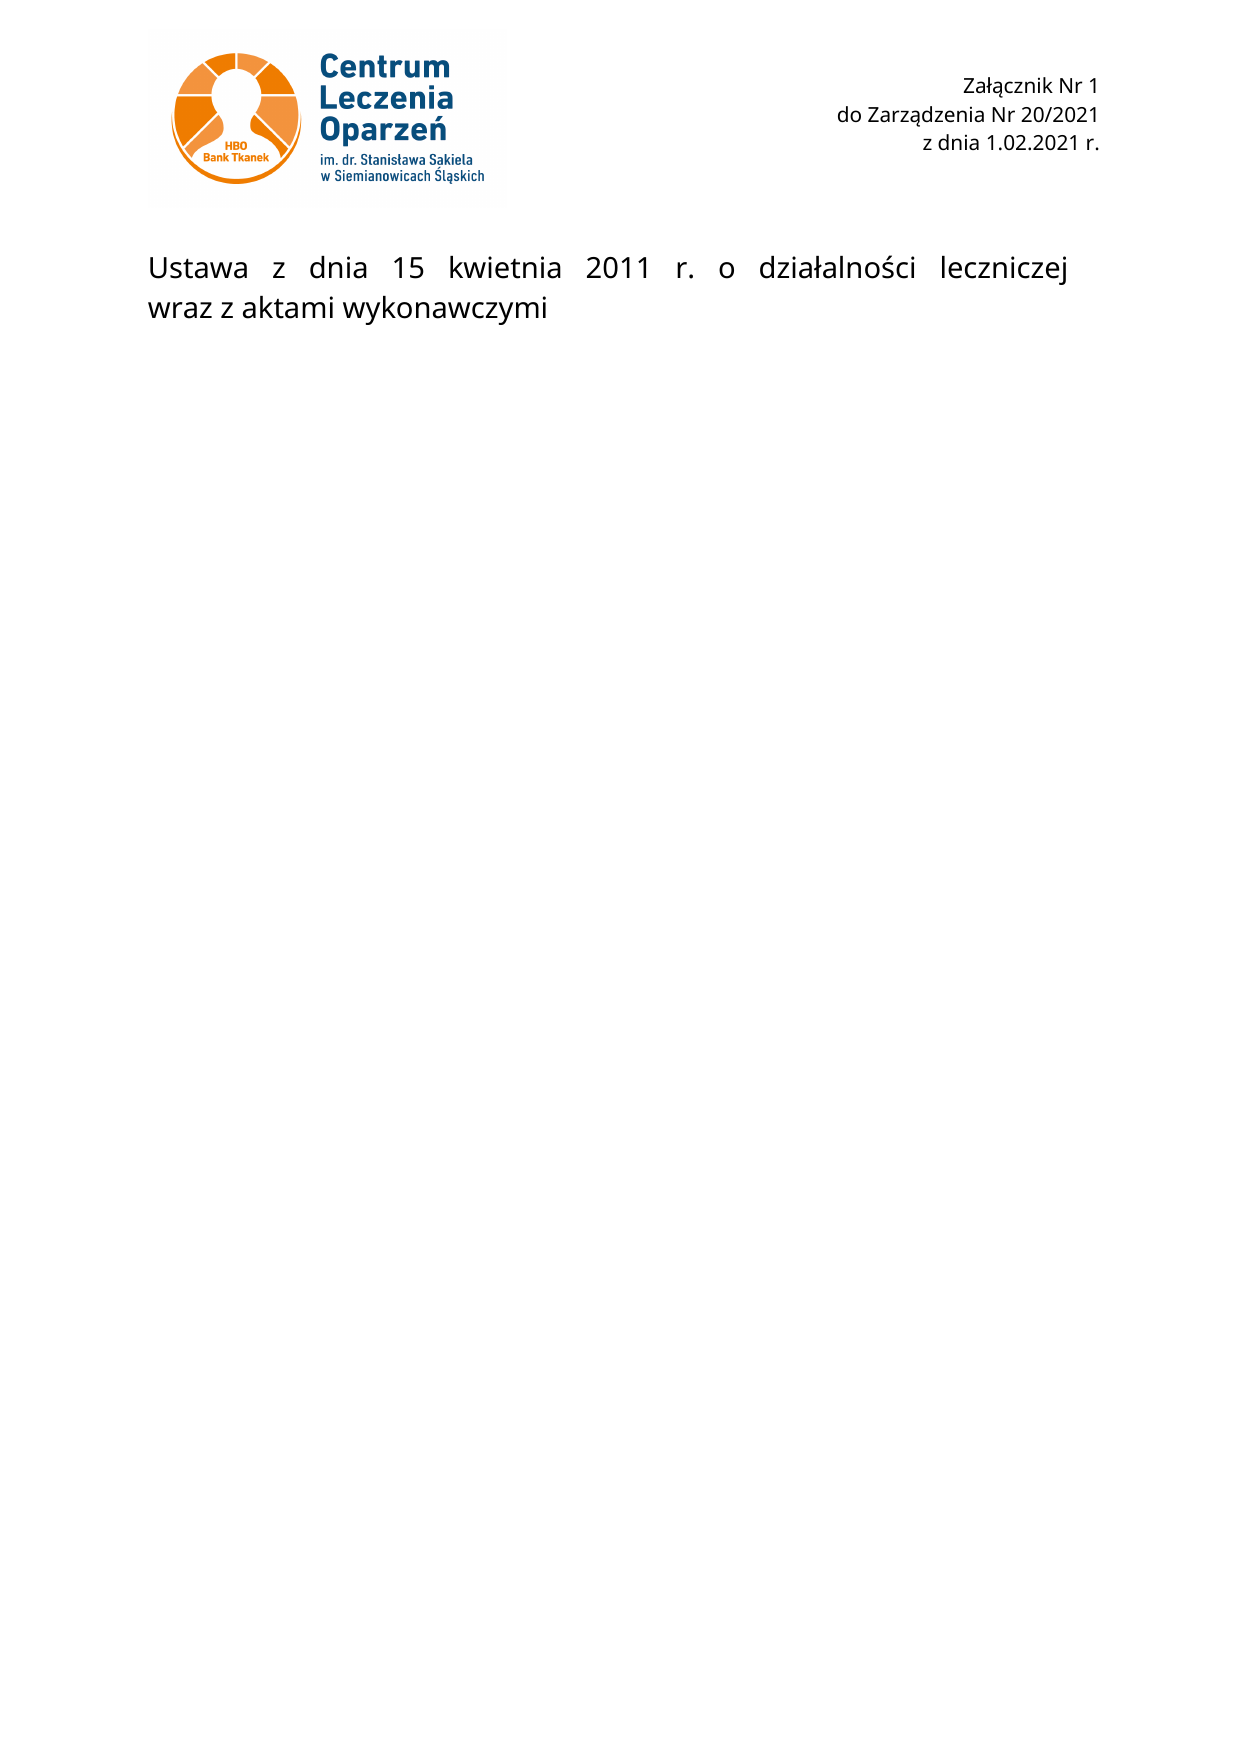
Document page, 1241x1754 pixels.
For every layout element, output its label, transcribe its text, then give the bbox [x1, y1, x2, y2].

picture [147, 29, 508, 208]
title Ustawa z dnia 15 kwietnia 2011 r. o działalności leczniczej wraz z aktami wykonawczymi [148, 247, 1092, 327]
